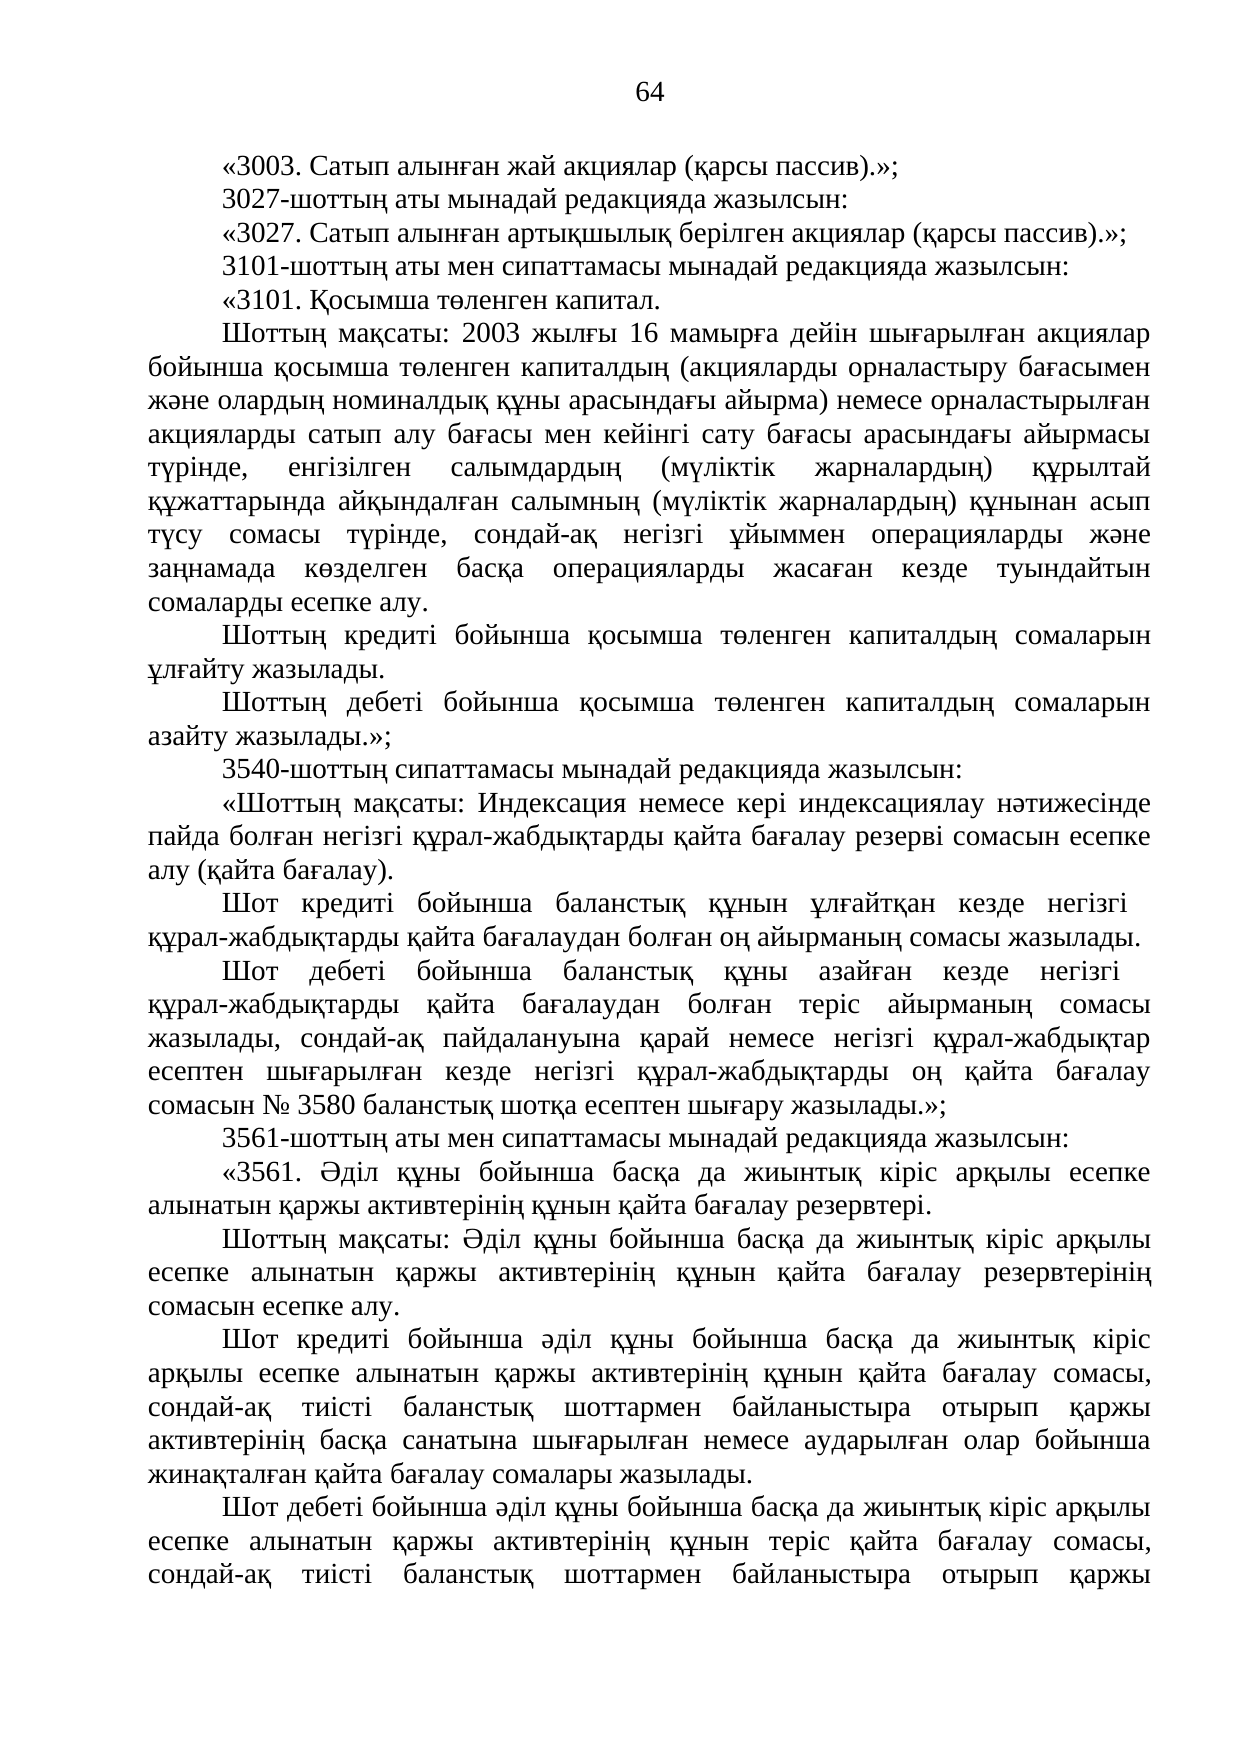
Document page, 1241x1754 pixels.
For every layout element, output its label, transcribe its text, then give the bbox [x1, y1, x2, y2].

text «3101. Қосымша төленген капитал. [148, 282, 1152, 315]
text 3540-шоттың сипаттамасы мынадай редакцияда жазылсын: [148, 751, 1152, 785]
text 3561-шоттың аты мен сипаттамасы мынадай редакцияда жазылсын: [148, 1120, 1152, 1154]
text Шоттың мақсаты: Әділ құны бойынша басқа да жиынтық кіріс арқылы есепке алынатын қаржы активтерінің құнын қайта бағалау резервтерінің сомасын есепке алу. [148, 1221, 1152, 1322]
text Шоттың мақсаты: 2003 жылғы 16 мамырға дейін шығарылған акциялар бойынша қосымша төленген капиталдың (акцияларды орналастыру бағасымен және олардың номиналдық құны арасындағы айырма) немесе орналастырылған акцияларды сатып алу бағасы мен кейінгі сату бағасы арасындағы айырмасы түрінде, енгізілген салымдардың (мүліктік жарналардың) құрылтай құжаттарында айқындалған салымның (мүліктік жарналардың) құнынан асып түсу сомасы түрінде, сондай-ақ негізгі ұйыммен операцияларды және заңнамада көзделген басқа операцияларды жасаған кезде туындайтын сомаларды есепке алу. [148, 315, 1152, 617]
text Шоттың кредиті бойынша қосымша төленген капиталдың сомаларын ұлғайту жазылады. [148, 617, 1152, 684]
text Шот кредиті бойынша әділ құны бойынша басқа да жиынтық кіріс арқылы есепке алынатын қаржы активтерінің құнын қайта бағалау сомасы, сондай-ақ тиісті баланстық шоттармен байланыстыра отырып қаржы активтерінің басқа санатына шығарылған немесе аударылған олар бойынша жинақталған қайта бағалау сомалары жазылады. [148, 1322, 1152, 1489]
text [148, 1489, 1152, 1590]
text Шот кредиті бойынша баланстық құнын ұлғайтқан кезде негізгі құрал-жабдықтарды қайта бағалаудан болған оң айырманың сомасы жазылады. [148, 886, 1152, 953]
text «3003. Сатып алынған жай акциялар (қарсы пассив).»; [148, 148, 1152, 181]
text Шоттың дебеті бойынша қосымша төленген капиталдың сомаларын азайту жазылады.»; [148, 684, 1152, 751]
text Шот дебеті бойынша баланстық құны азайған кезде негізгі құрал-жабдықтарды қайта бағалаудан болған теріс айырманың сомасы жазылады, сондай-ақ пайдалануына қарай немесе негізгі құрал-жабдықтар есептен шығарылған кезде негізгі құрал-жабдықтарды оң қайта бағалау сомасын № 3580 баланстық шотқа есептен шығару жазылады.»; [148, 953, 1152, 1120]
text 3027-шоттың аты мынадай редакцияда жазылсын: [148, 181, 1152, 215]
text «3561. Әділ құны бойынша басқа да жиынтық кіріс арқылы есепке алынатын қаржы активтерінің құнын қайта бағалау резервтері. [148, 1154, 1152, 1221]
text 3101-шоттың аты мен сипаттамасы мынадай редакцияда жазылсын: [148, 248, 1152, 282]
text «Шоттың мақсаты: Индексация немесе кері индексациялау нәтижесінде пайда болған негізгі құрал-жабдықтарды қайта бағалау резерві сомасын есепке алу (қайта бағалау). [148, 785, 1152, 886]
text «3027. Сатып алынған артықшылық берілген акциялар (қарсы пассив).»; [148, 215, 1152, 248]
